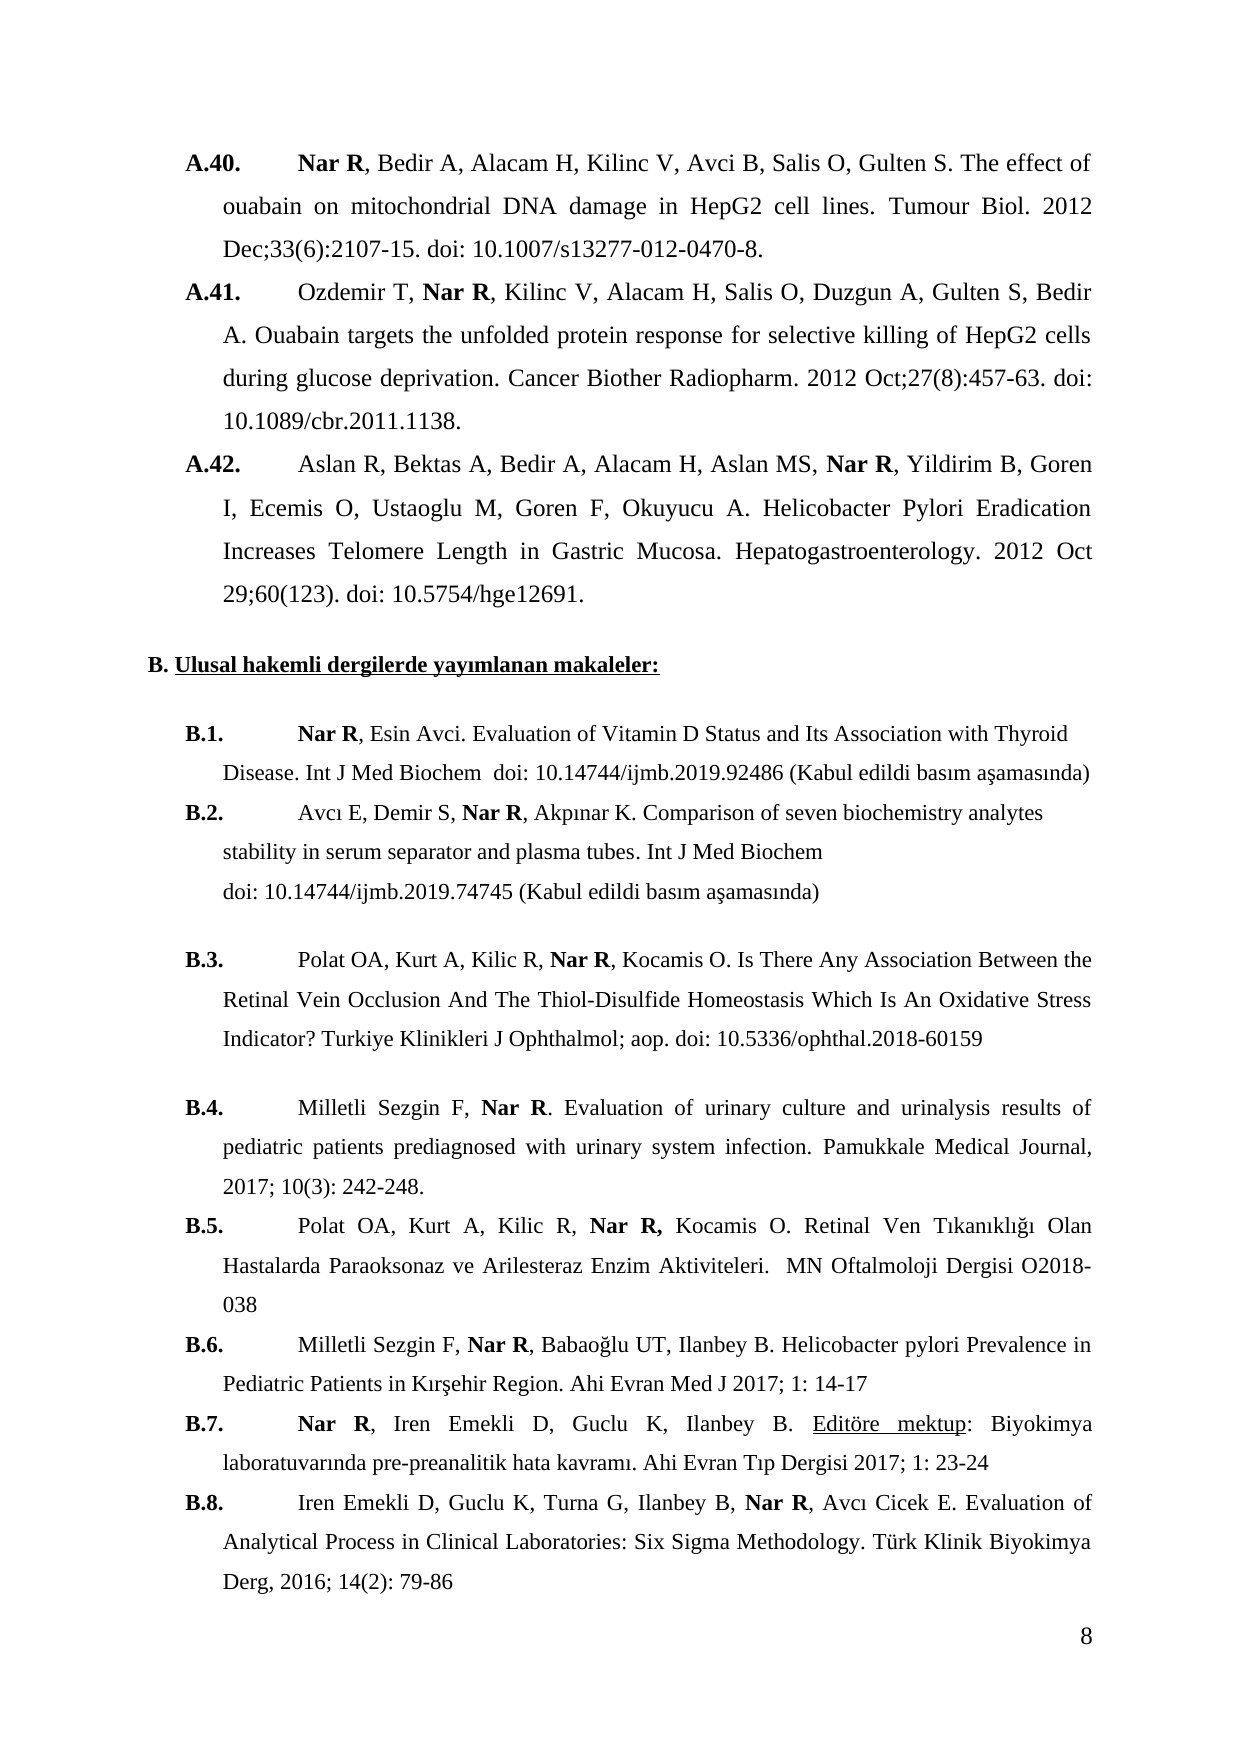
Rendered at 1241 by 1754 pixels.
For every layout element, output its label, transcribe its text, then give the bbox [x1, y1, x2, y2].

list Polat OA, Kurt A, Kilic R, Nar R, Kocamis O. Is There Any Association Between the Retinal Vein Occlusion And The Thiol-Disulfide Homeostasis Which Is An Oxidative Stress Indicator? Turkiye Klinikleri J Ophthalmol; aop. doi: 10.5336/ophthal.2018-60159 [185, 946, 1093, 1052]
list Nar R, Esin Avci. Evaluation of Vitamin D Status and Its Association with Thyroid Disease. Int J Med Biochem doi: 10.14744/ijmb.2019.92486 (Kabul edildi basım aşamasında) [185, 720, 1093, 786]
list Milletli Sezgin F, Nar R, Babaoğlu UT, Ilanbey B. Helicobacter pylori Prevalence in Pediatric Patients in Kırşehir Region. Ahi Evran Med J 2017; 1: 14-17 [185, 1331, 1093, 1397]
list Iren Emekli D, Guclu K, Turna G, Ilanbey B, Nar R, Avcı Cicek E. Evaluation of Analytical Process in Clinical Laboratories: Six Sigma Methodology. Türk Klinik Biyokimya Derg, 2016; 14(2): 79-86 [185, 1489, 1093, 1594]
list Polat OA, Kurt A, Kilic R, Nar R, Kocamis O. Retinal Ven Tıkanıklığı Olan Hastalarda Paraoksonaz ve Arilesteraz Enzim Aktiviteleri. MN Oftalmoloji Dergisi O2018-038 [185, 1212, 1093, 1318]
list Milletli Sezgin F, Nar R. Evaluation of urinary culture and urinalysis results of pediatric patients prediagnosed with urinary system infection. Pamukkale Medical Journal, 2017; 10(3): 242-248. [185, 1094, 1093, 1199]
list Nar R, Iren Emekli D, Guclu K, Ilanbey B. Editöre mektup: Biyokimya laboratuvarında pre-preanalitik hata kavramı. Ahi Evran Tıp Dergisi 2017; 1: 23-24 [185, 1410, 1093, 1476]
list Nar R, Bedir A, Alacam H, Kilinc V, Avci B, Salis O, Gulten S. The effect of ouabain on mitochondrial DNA damage in HepG2 cell lines. Tumour Biol. 2012 Dec;33(6):2107-15. doi: 10.1007/s13277-012-0470-8. [185, 148, 1093, 263]
list Avcı E, Demir S, Nar R, Akpınar K. Comparison of seven biochemistry analytes stability in serum separator and plasma tubes. Int J Med Biochem doi: 10.14744/ijmb.2019.74745 (Kabul edildi basım aşamasında) [185, 799, 1093, 904]
text B. Ulusal hakemli dergilerde yayımlanan makaleler: [148, 651, 1093, 677]
list Aslan R, Bektas A, Bedir A, Alacam H, Aslan MS, Nar R, Yildirim B, Goren I, Ecemis O, Ustaoglu M, Goren F, Okuyucu A. Helicobacter Pylori Eradication Increases Telomere Length in Gastric Mucosa. Hepatogastroenterology. 2012 Oct 29;60(123). doi: 10.5754/hge12691. [185, 449, 1093, 608]
list Ozdemir T, Nar R, Kilinc V, Alacam H, Salis O, Duzgun A, Gulten S, Bedir A. Ouabain targets the unfolded protein response for selective killing of HepG2 cells during glucose deprivation. Cancer Biother Radiopharm. 2012 Oct;27(8):457-63. doi: 10.1089/cbr.2011.1138. [185, 277, 1093, 435]
